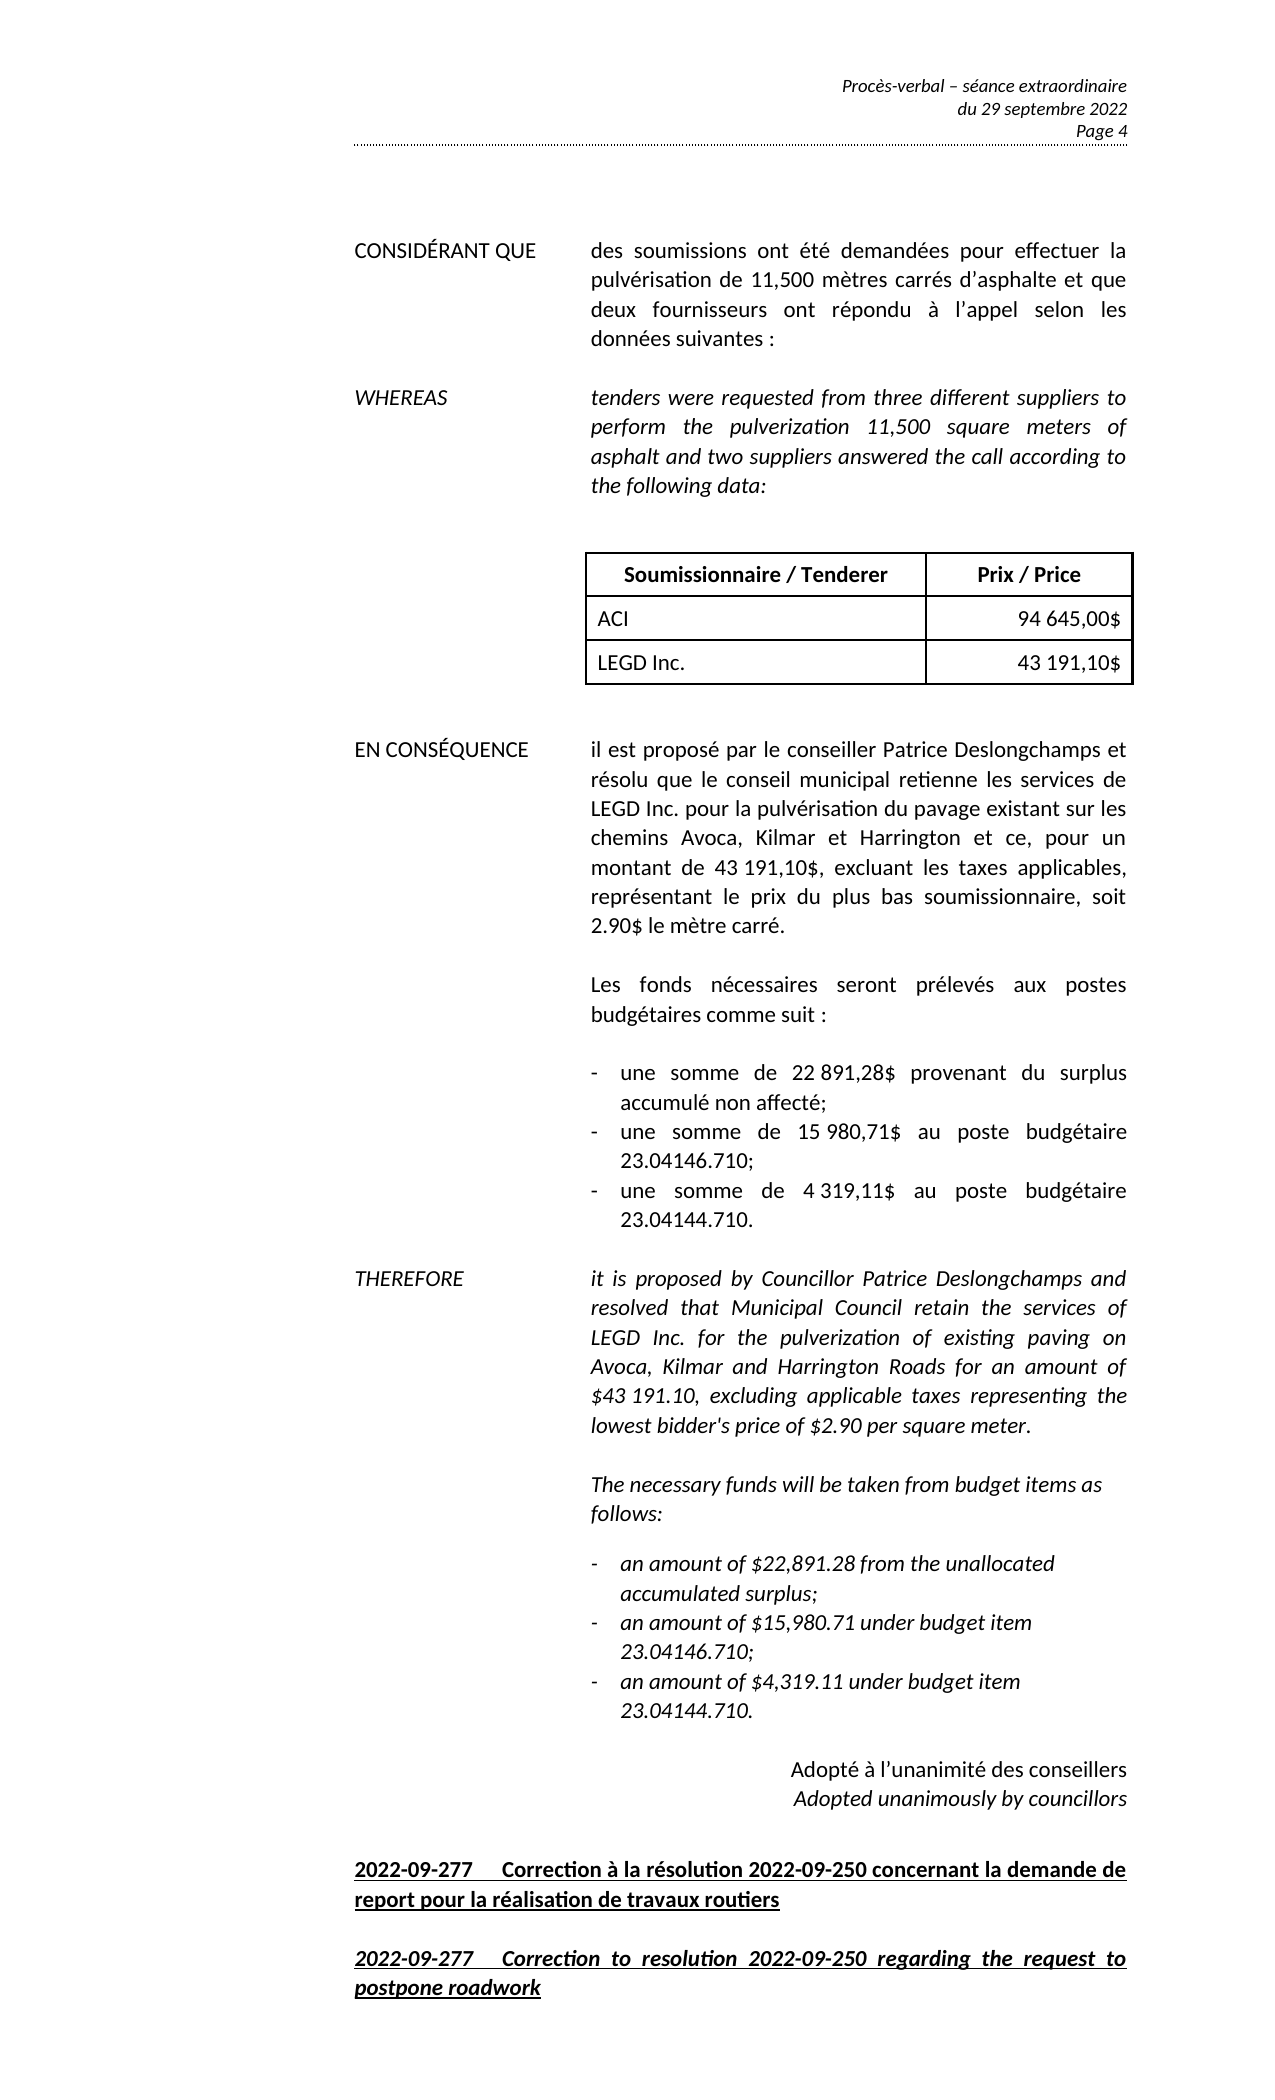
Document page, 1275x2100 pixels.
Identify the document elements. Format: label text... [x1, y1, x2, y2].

text The necessary funds will be taken from budget items as follows: [591, 1470, 1127, 1527]
list an amount of $15,980.71 under budget item 23.04146.710; [591, 1608, 1127, 1666]
text Les fonds nécessaires seront prélevés aux postes budgétaires comme suit : [591, 970, 1127, 1028]
text WHEREAS tenders were requested from three different suppliers to perform the pulverization 11,500 square meters of asphalt and two suppliers answered the call according to the following data: [354, 383, 1127, 499]
list une somme de 22 891,28$ provenant du surplus accumulé non affecté; [591, 1058, 1127, 1116]
text 2022-09-277 Correction to resolution 2022-09-250 regarding the request to postpone roadwork [354, 1944, 1127, 1968]
list an amount of $4,319.11 under budget item 23.04144.710. [591, 1667, 1127, 1724]
text Adopté à l’unanimité des conseillers [354, 1755, 1127, 1783]
text 2022-09-277 Correction to resolution 2022-09-250 regarding the request to postpone roadwork [354, 1969, 1127, 2001]
text THEREFORE it is proposed by Councillor Patrice Deslongchamps and resolved that Municipal Council retain the services of LEGD Inc. for the pulverization of existing paving on Avoca, Kilmar and Harrington Roads for an amount of $43 191.10, excluding applicable taxes representing the lowest bidder's price of $2.90 per square meter. [354, 1264, 1127, 1439]
text 2022-09-277 Correction à la résolution 2022-09-250 concernant la demande de report pour la réalisation de travaux routiers [354, 1881, 1127, 1913]
list une somme de 15 980,71$ au poste budgétaire 23.04146.710; [591, 1117, 1127, 1175]
table_cell LEGD Inc. [587, 641, 925, 683]
table_header Soumissionnaire / Tenderer [587, 554, 925, 595]
text 2022-09-277 Correction à la résolution 2022-09-250 concernant la demande de report pour la réalisation de travaux routiers [354, 1856, 1127, 1880]
text CONSIDÉRANT QUE des soumissions ont été demandées pour effectuer la pulvérisation de 11,500 mètres carrés d’asphalte et que deux fournisseurs ont répondu à l’appel selon les données suivantes : [354, 236, 1127, 352]
text Adopted unanimously by councillors [354, 1784, 1127, 1812]
table_cell 43 191,10$ [927, 641, 1131, 683]
list une somme de 4 319,11$ au poste budgétaire 23.04144.710. [591, 1176, 1127, 1233]
table_cell 94 645,00$ [927, 597, 1131, 639]
text EN CONSÉQUENCE il est proposé par le conseiller Patrice Deslongchamps et résolu que le conseil municipal retienne les services de LEGD Inc. pour la pulvérisation du pavage existant sur les chemins Avoca, Kilmar et Harrington et ce, pour un montant de 43 191,10$, excluant les taxes applicables, représentant le prix du plus bas soumissionnaire, soit 2.90$ le mètre carré. [354, 735, 1127, 940]
table_header Prix / Price [927, 554, 1131, 595]
table_cell ACI [587, 597, 925, 639]
list an amount of $22,891.28 from the unallocated accumulated surplus; [591, 1549, 1127, 1607]
